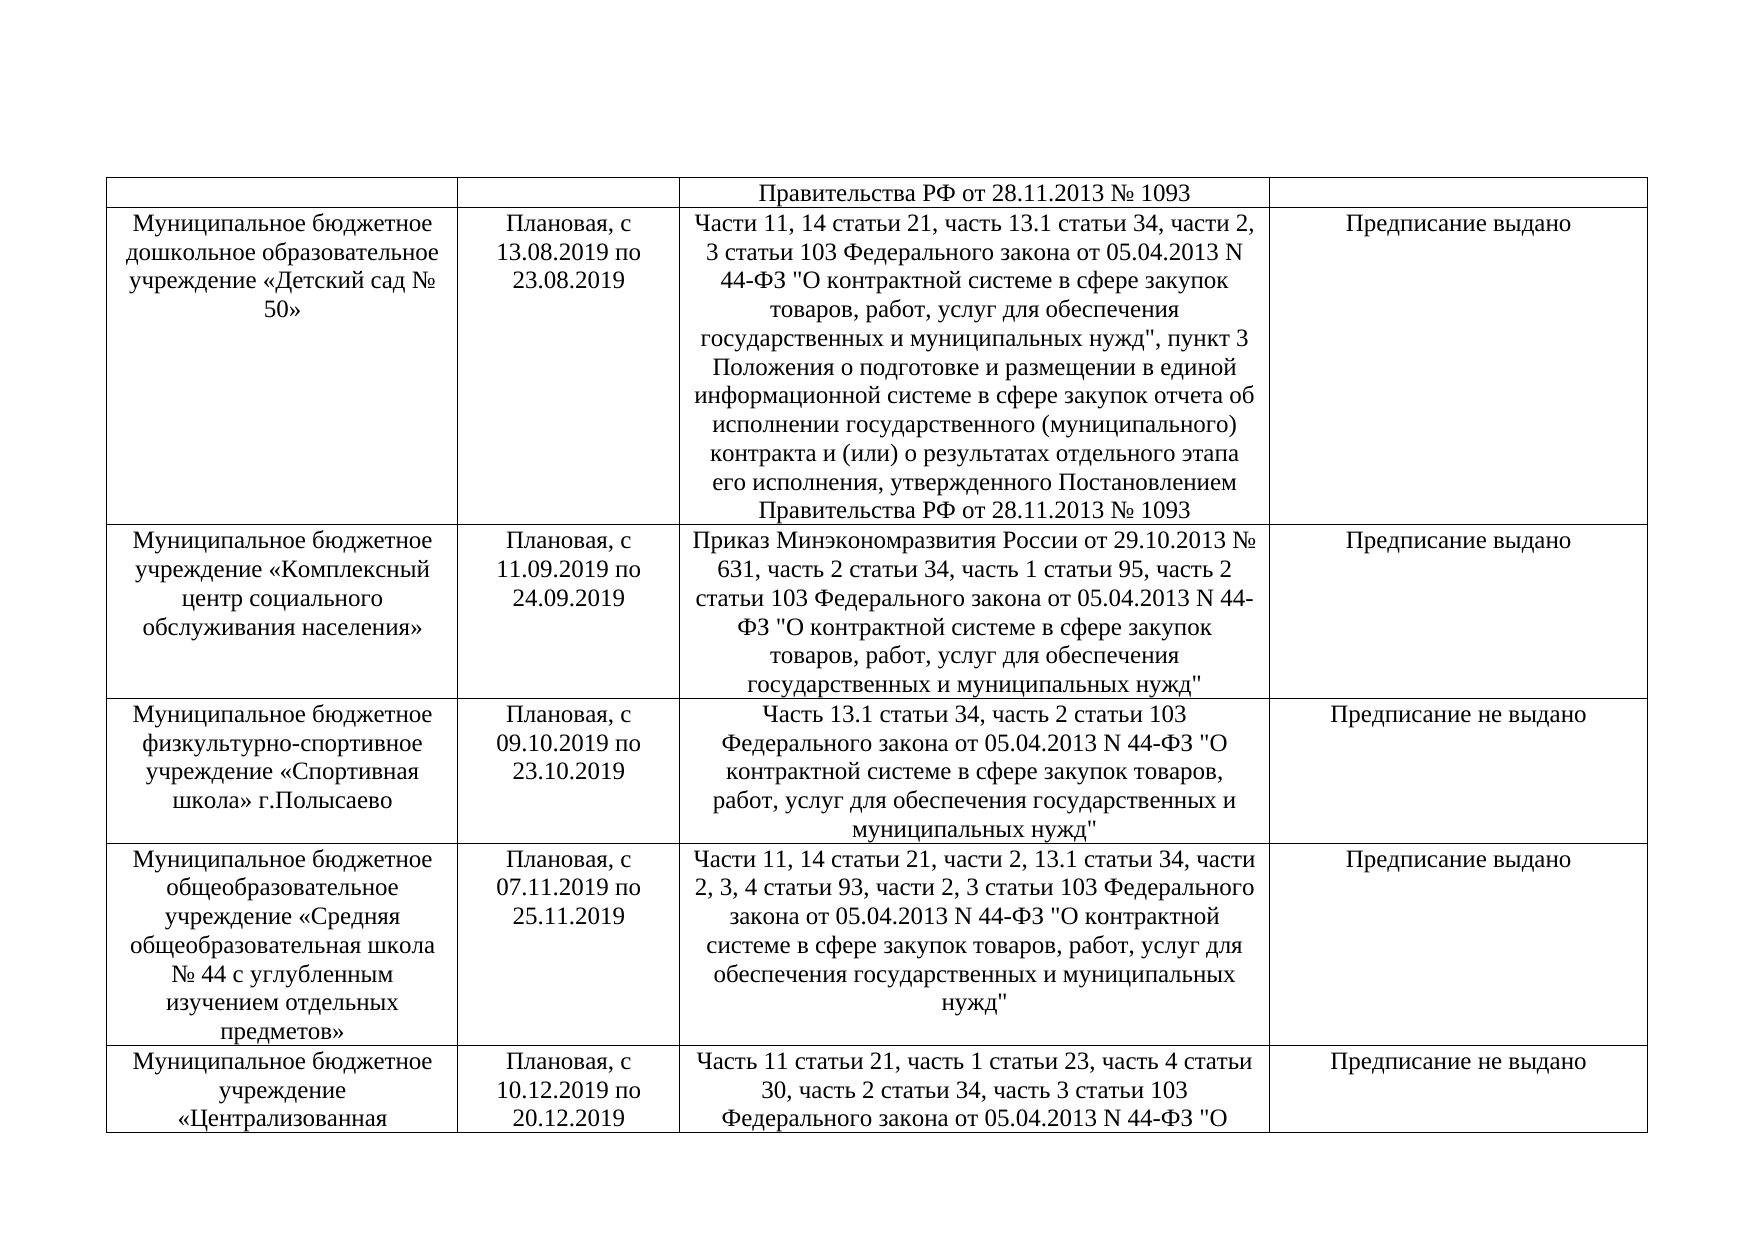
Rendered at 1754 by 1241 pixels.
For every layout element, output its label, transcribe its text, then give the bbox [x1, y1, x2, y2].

table_cell Плановая, с 13.08.2019 по 23.08.2019 [458, 208, 679, 524]
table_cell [458, 178, 679, 207]
table_cell Предписание выдано [1270, 525, 1647, 698]
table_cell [107, 1046, 457, 1132]
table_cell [1270, 1046, 1647, 1132]
table_cell Муниципальное бюджетное общеобразовательное учреждение «Средняя общеобразовательная школа № 44 с углубленным изучением отдельных предметов» [107, 844, 457, 1045]
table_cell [680, 1046, 1269, 1132]
table_cell Предписание выдано [1270, 208, 1647, 524]
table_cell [680, 178, 1269, 207]
table_cell Часть 13.1 статьи 34, часть 2 статьи 103 Федерального закона от 05.04.2013 N 44-ФЗ "О контрактной системе в сфере закупок товаров, работ, услуг для обеспечения государственных и муниципальных нужд" [680, 699, 1269, 843]
table_cell Муниципальное бюджетное физкультурно-спортивное учреждение «Спортивная школа» г.Полысаево [107, 699, 457, 843]
table_cell Предписание выдано [1270, 844, 1647, 1045]
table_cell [1270, 178, 1647, 207]
table_cell Муниципальное бюджетное учреждение «Комплексный центр социального обслуживания населения» [107, 525, 457, 698]
table_cell Части 11, 14 статьи 21, часть 13.1 статьи 34, части 2, 3 статьи 103 Федерального закона от 05.04.2013 N 44-ФЗ "О контрактной системе в сфере закупок товаров, работ, услуг для обеспечения государственных и муниципальных нужд", пункт 3 Положения о подготовке и размещении в единой информационной системе в сфере закупок отчета об исполнении государственного (муниципального) контракта и (или) о результатах отдельного этапа его исполнения, утвержденного Постановлением Правительства РФ от 28.11.2013 № 1093 [680, 208, 1269, 524]
table_cell Предписание не выдано [1270, 699, 1647, 843]
table_cell Муниципальное бюджетное дошкольное образовательное учреждение «Детский сад № 50» [107, 208, 457, 524]
table_cell Приказ Минэкономразвития России от 29.10.2013 № 631, часть 2 статьи 34, часть 1 статьи 95, часть 2 статьи 103 Федерального закона от 05.04.2013 N 44-ФЗ "О контрактной системе в сфере закупок товаров, работ, услуг для обеспечения государственных и муниципальных нужд" [680, 525, 1269, 698]
table_cell Части 11, 14 статьи 21, части 2, 13.1 статьи 34, части 2, 3, 4 статьи 93, части 2, 3 статьи 103 Федерального закона от 05.04.2013 N 44-ФЗ "О контрактной системе в сфере закупок товаров, работ, услуг для обеспечения государственных и муниципальных нужд" [680, 844, 1269, 1045]
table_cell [107, 178, 457, 207]
table_cell Плановая, с 09.10.2019 по 23.10.2019 [458, 699, 679, 843]
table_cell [458, 1046, 679, 1132]
table_cell Плановая, с 11.09.2019 по 24.09.2019 [458, 525, 679, 698]
table_cell Плановая, с 07.11.2019 по 25.11.2019 [458, 844, 679, 1045]
